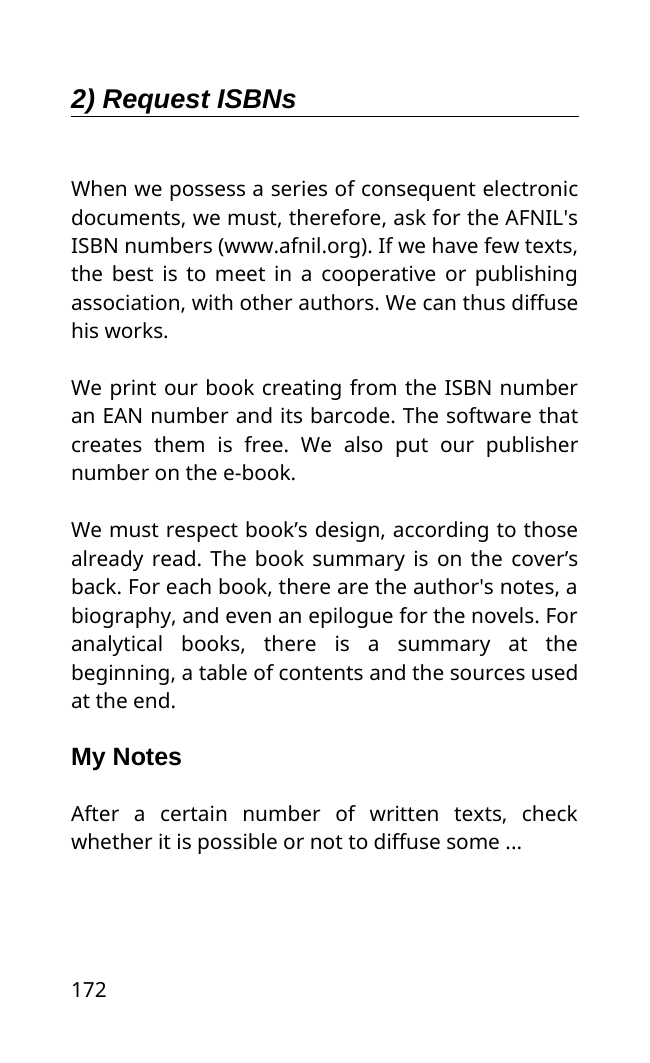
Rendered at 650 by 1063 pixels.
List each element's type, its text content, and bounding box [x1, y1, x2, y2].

subtitle Request ISBNs [71, 84, 579, 116]
text When we possess a series of consequent electronic documents, we must, therefore, ask for the AFNIL's ISBN numbers (www.afnil.org). If we have few texts, the best is to meet in a cooperative or publishing association, with other authors. We can thus diffuse his works. [71, 174, 579, 345]
text After a certain number of written texts, check whether it is possible or not to diffuse some ... [71, 770, 579, 856]
text We must respect book’s design, according to those already read. The book summary is on the cover’s back. For each book, there are the author's notes, a biography, and even an epilogue for the novels. For analytical books, there is a summary at the beginning, a table of contents and the sources used at the end. [71, 487, 579, 714]
text We print our book creating from the ISBN number an EAN number and its barcode. The software that creates them is free. We also put our publisher number on the e-book. [71, 345, 579, 487]
subtitle My Notes [71, 714, 579, 770]
